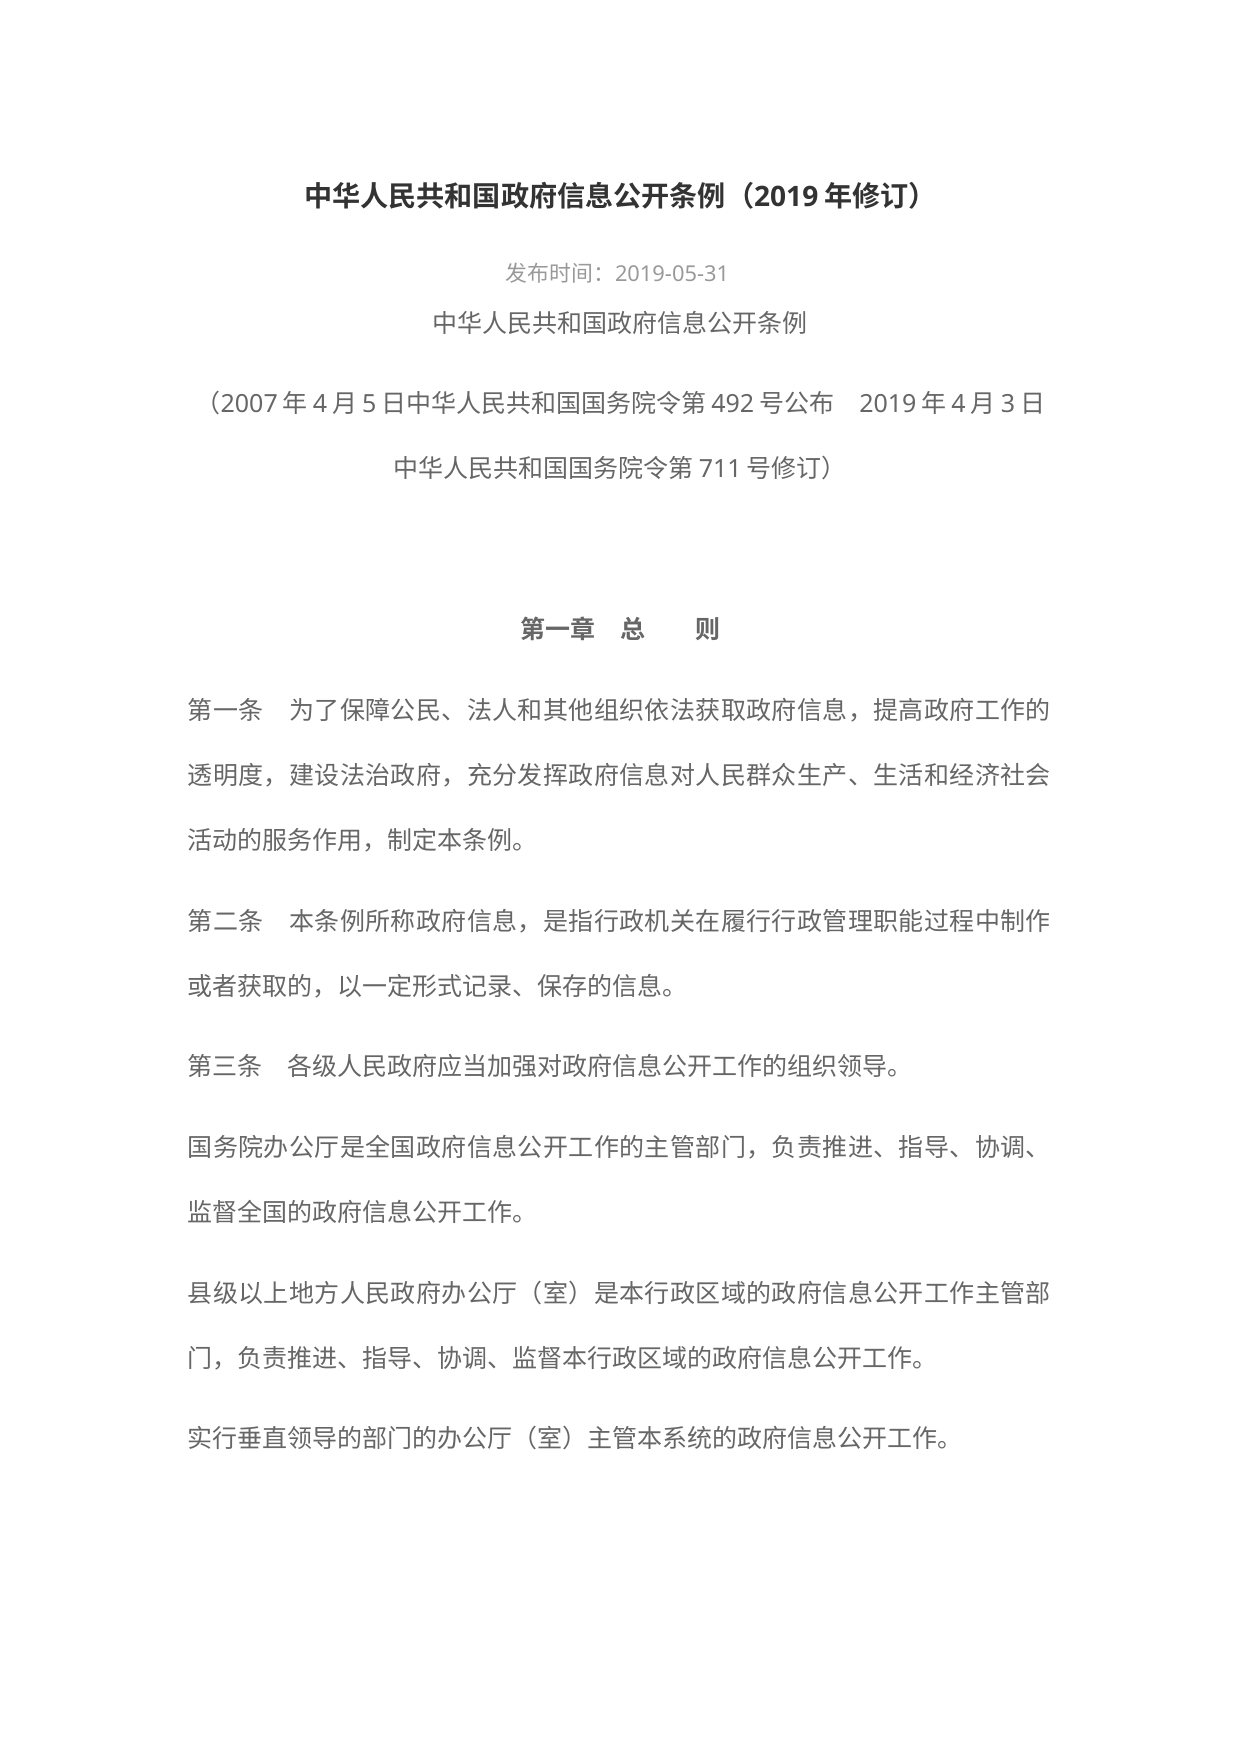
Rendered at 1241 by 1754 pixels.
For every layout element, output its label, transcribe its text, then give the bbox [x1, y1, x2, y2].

text 县级以上地方人民政府办公厅（室）是本行政区域的政府信息公开工作主管部门，负责推进、指导、协调、监督本行政区域的政府信息公开工作。 [187, 1259, 1053, 1389]
text 第二条 本条例所称政府信息，是指行政机关在履行行政管理职能过程中制作或者获取的，以一定形式记录、保存的信息。 [187, 887, 1053, 1017]
text 中华人民共和国政府信息公开条例 [187, 289, 1053, 354]
text 第一条 为了保障公民、法人和其他组织依法获取政府信息，提高政府工作的透明度，建设法治政府，充分发挥政府信息对人民群众生产、生活和经济社会活动的服务作用，制定本条例。 [187, 676, 1053, 871]
text 实行垂直领导的部门的办公厅（室）主管本系统的政府信息公开工作。 [187, 1404, 1053, 1469]
text 第三条 各级人民政府应当加强对政府信息公开工作的组织领导。 [187, 1032, 1053, 1097]
text 国务院办公厅是全国政府信息公开工作的主管部门，负责推进、指导、协调、监督全国的政府信息公开工作。 [187, 1113, 1053, 1243]
text 第一章 总 则 [187, 596, 1053, 661]
text 发布时间：2019-05-31 [187, 256, 1053, 289]
text （2007年4月5日中华人民共和国国务院令第492号公布 2019年4月3日 中华人民共和国国务院令第711号修订） [187, 369, 1053, 499]
text 中华人民共和国政府信息公开条例（2019年修订） [187, 162, 1053, 227]
